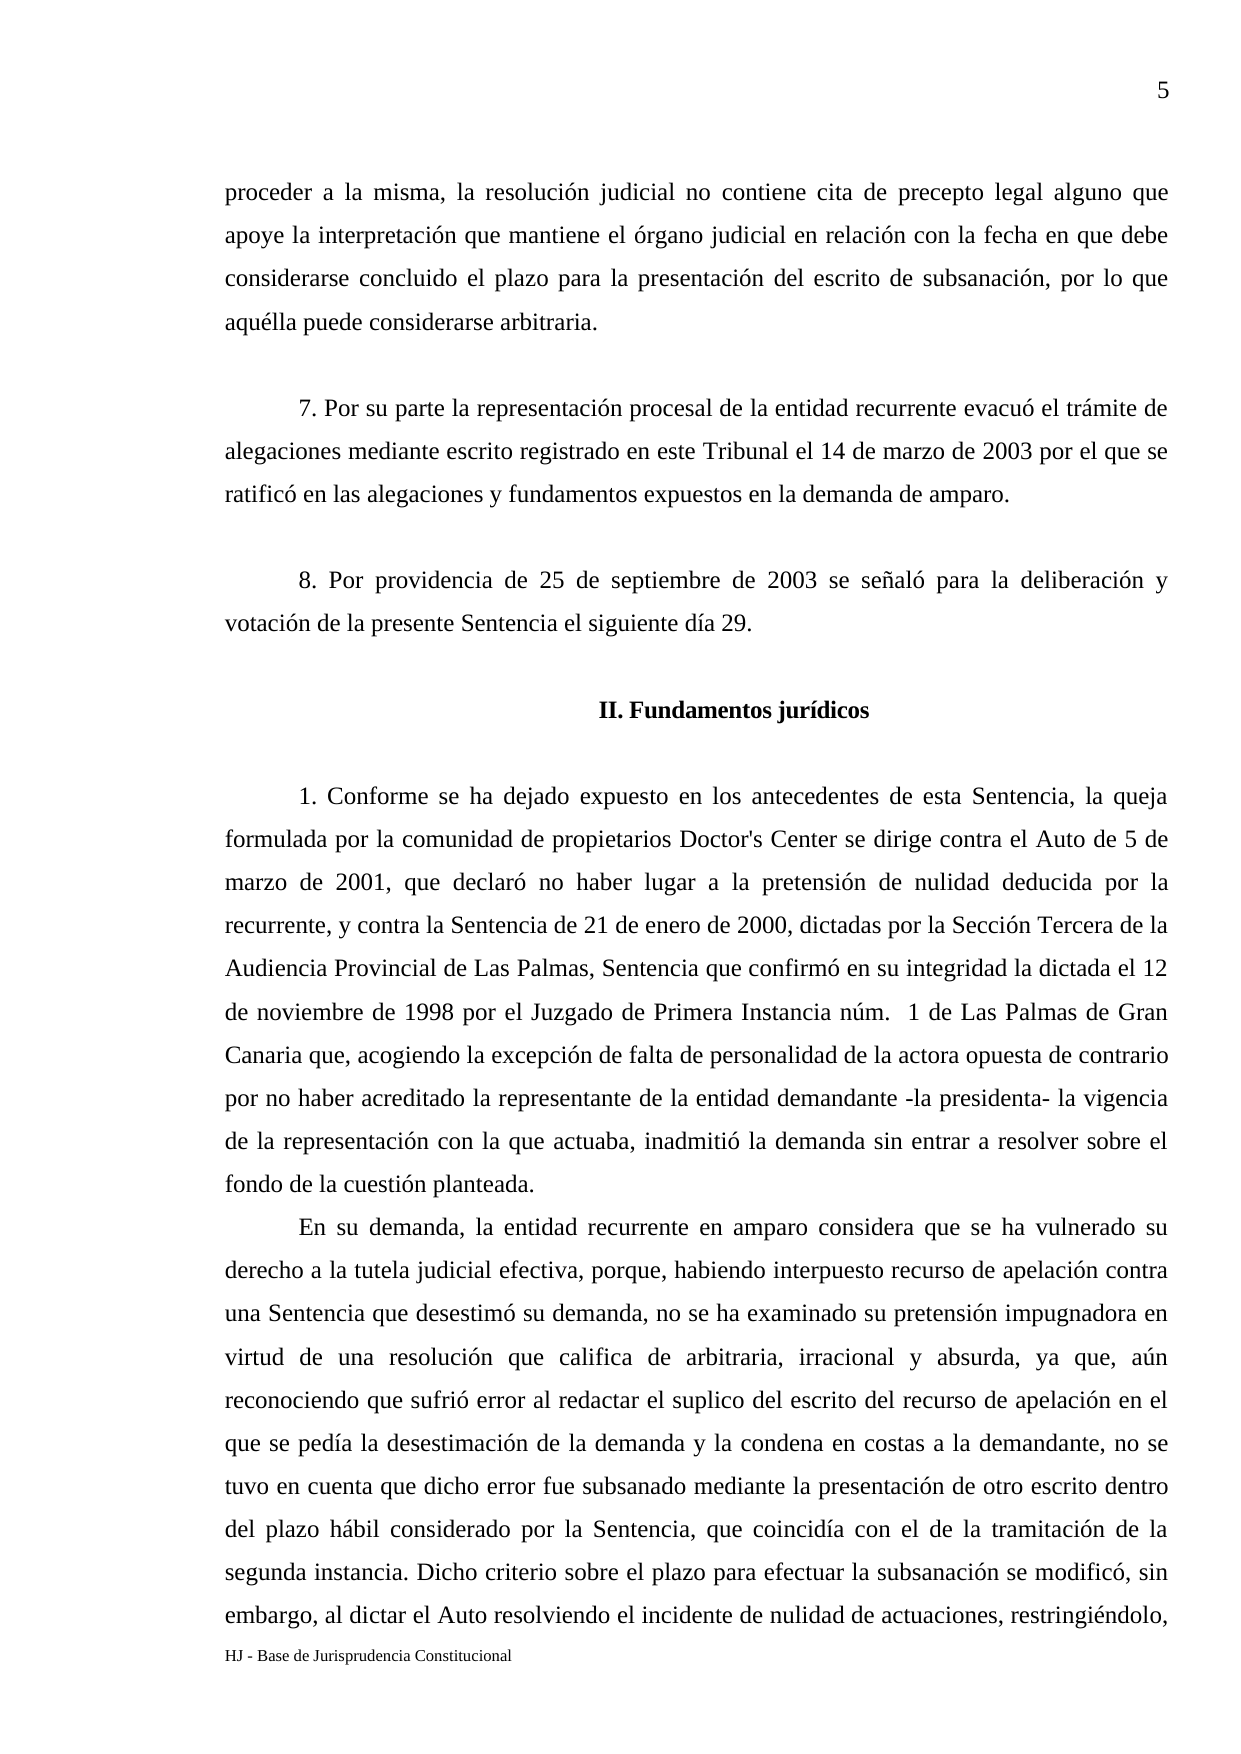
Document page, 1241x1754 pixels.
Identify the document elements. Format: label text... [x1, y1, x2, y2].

text 1. Conforme se ha dejado expuesto en los antecedentes de esta Sentencia, la queja formulada por la comunidad de propietarios Doctor's Center se dirige contra el Auto de 5 de marzo de 2001, que declaró no haber lugar a la pretensión de nulidad deducida por la recurrente, y contra la Sentencia de 21 de enero de 2000, dictadas por la Sección Tercera de la Audiencia Provincial de Las Palmas, Sentencia que confirmó en su integridad la dictada el 12 de noviembre de 1998 por el Juzgado de Primera Instancia núm. 1 de Las Palmas de Gran Canaria que, acogiendo la excepción de falta de personalidad de la actora opuesta de contrario por no haber acreditado la representante de la entidad demandante -la presidenta- la vigencia de la representación con la que actuaba, inadmitió la demanda sin entrar a resolver sobre el fondo de la cuestión planteada. [224, 781, 1169, 1198]
subtitle II. Fundamentos jurídicos [224, 695, 1169, 723]
text 8. Por providencia de 25 de septiembre de 2003 se señaló para la deliberación y votación de la presente Sentencia el siguiente día 29. [224, 565, 1169, 637]
text 7. Por su parte la representación procesal de la entidad recurrente evacuó el trámite de alegaciones mediante escrito registrado en este Tribunal el 14 de marzo de 2003 por el que se ratificó en las alegaciones y fundamentos expuestos en la demanda de amparo. [224, 393, 1169, 508]
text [224, 177, 1169, 335]
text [224, 1212, 1169, 1629]
